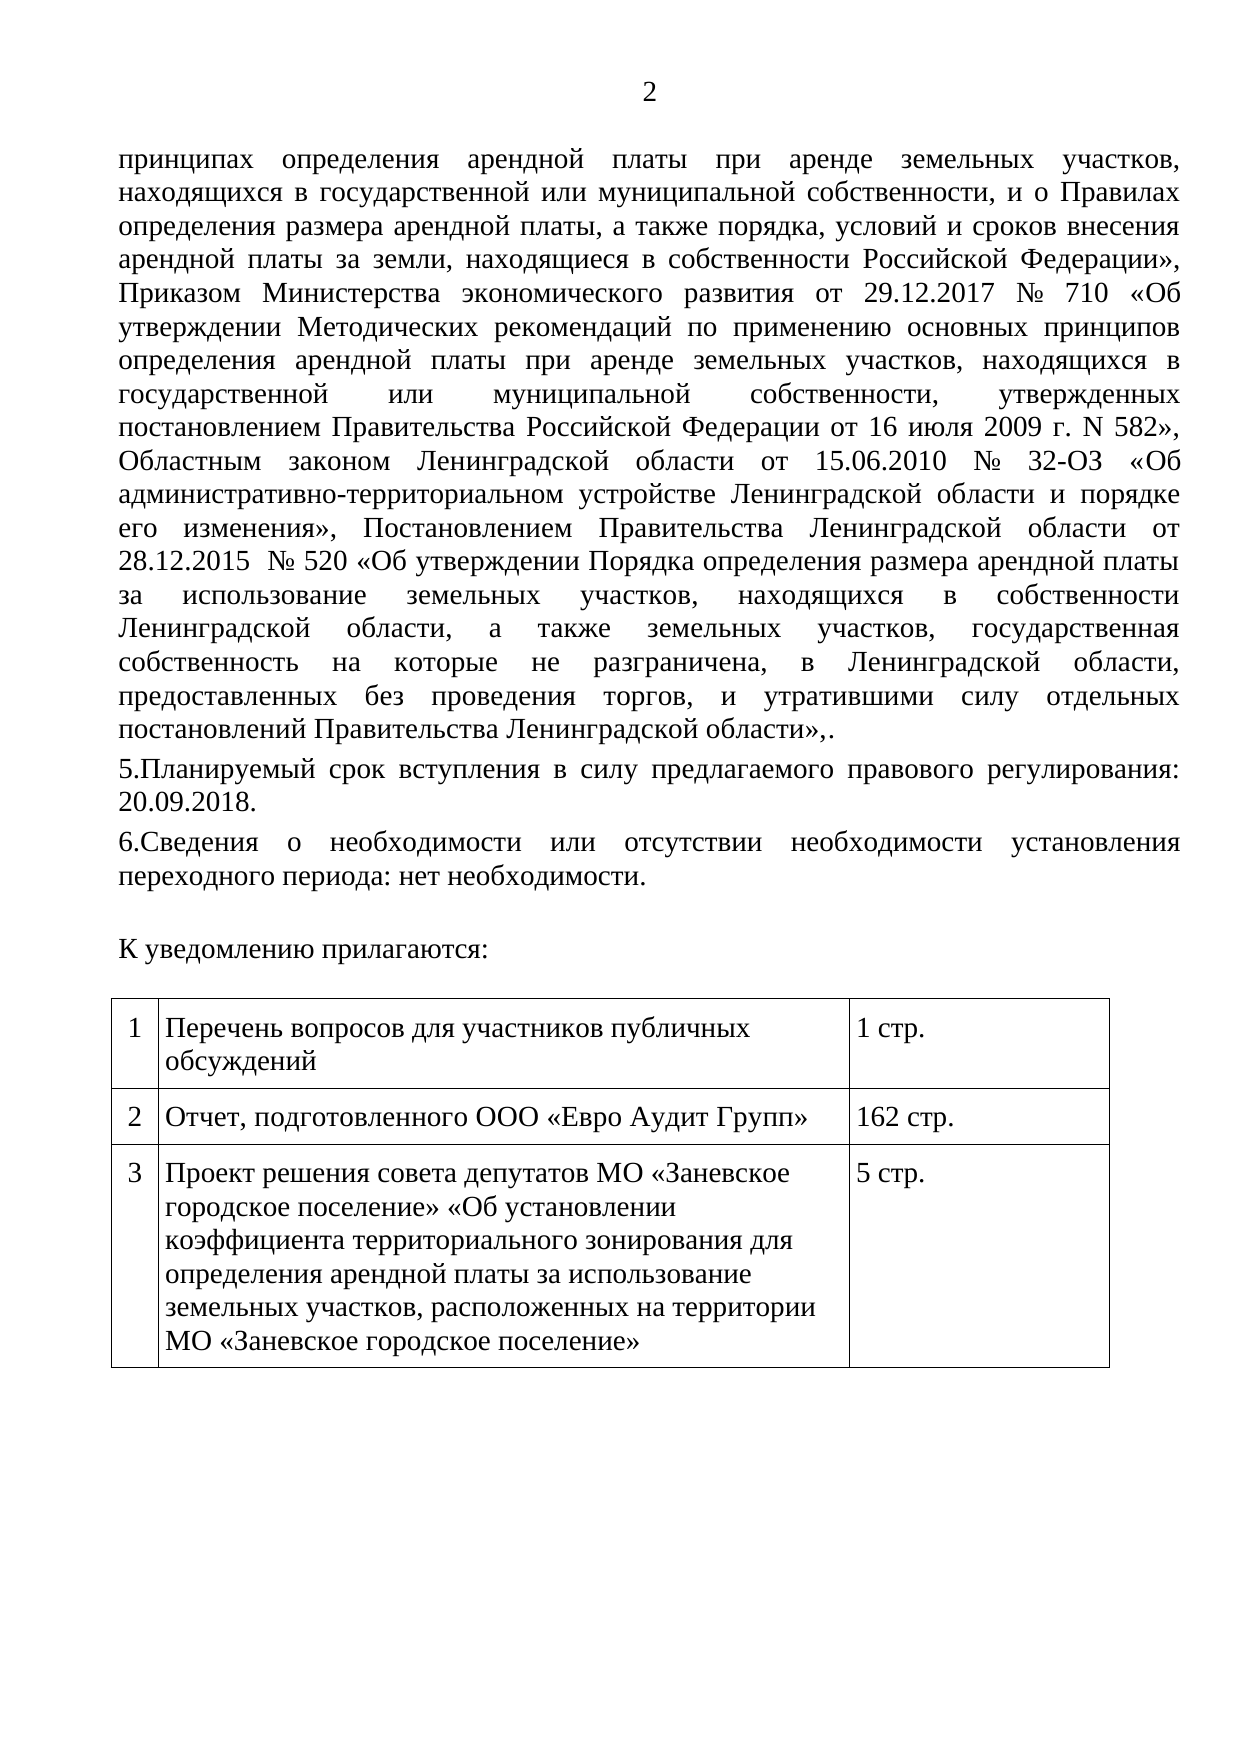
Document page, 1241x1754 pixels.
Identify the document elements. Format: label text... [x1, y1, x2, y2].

table_cell 162 стр. [850, 1089, 1109, 1143]
table_header Перечень вопросов для участников публичных обсуждений [159, 999, 849, 1088]
table_cell 2 [112, 1089, 158, 1143]
table_cell Проект решения совета депутатов МО «Заневское городское поселение» «Об установлении коэффициента территориального зонирования для определения арендной платы за использование земельных участков, расположенных на территории МО «Заневское городское поселение» [159, 1145, 849, 1367]
text К уведомлению прилагаются: [118, 931, 1181, 965]
table_cell 5 стр. [850, 1145, 1109, 1367]
table_header 1 [112, 999, 158, 1088]
table_header 1 стр. [850, 999, 1109, 1088]
text 6.Сведения о необходимости или отсутствии необходимости установления переходного периода: нет необходимости. [118, 824, 1181, 891]
text 5.Планируемый срок вступления в силу предлагаемого правового регулирования: 20.09.2018. [118, 751, 1181, 818]
table_cell Отчет, подготовленного ООО «Евро Аудит Групп» [159, 1089, 849, 1143]
table_cell 3 [112, 1145, 158, 1367]
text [118, 141, 1181, 745]
